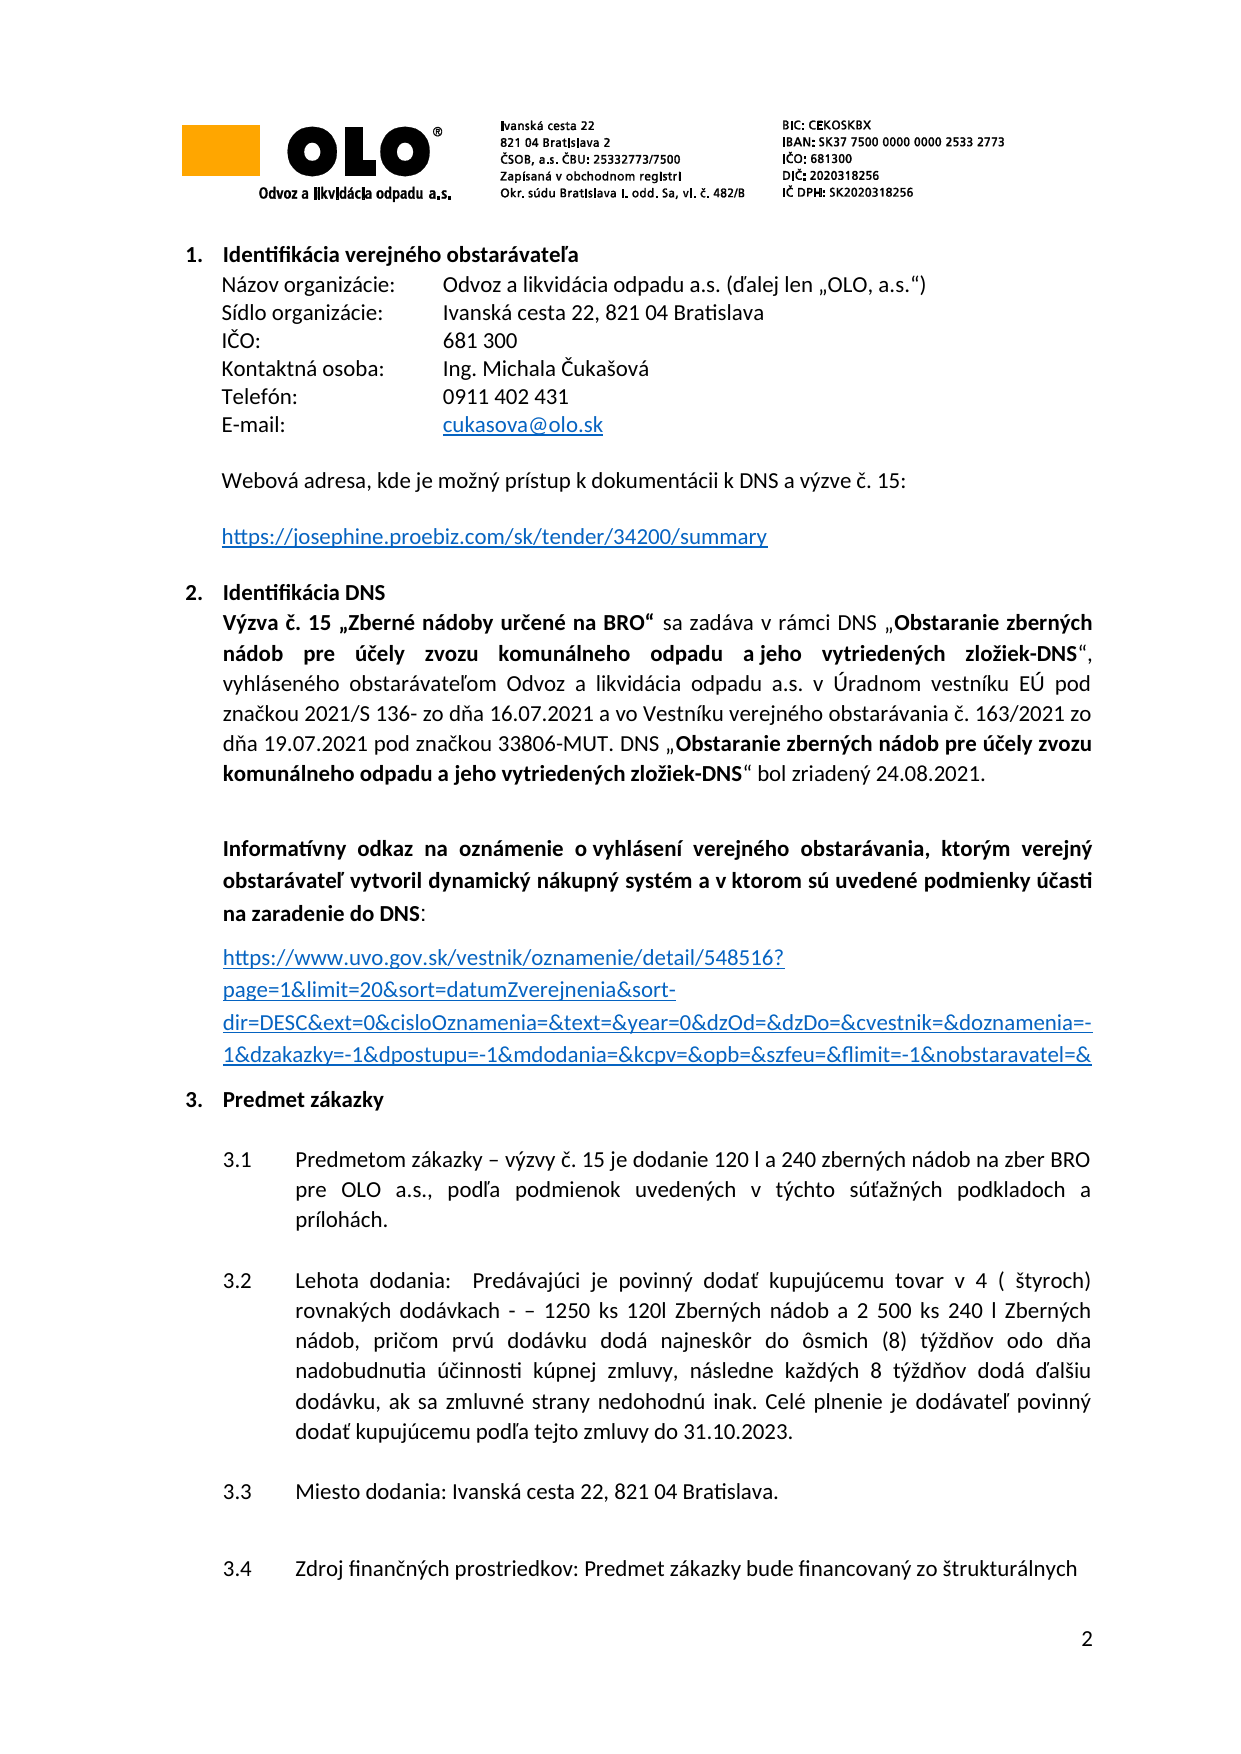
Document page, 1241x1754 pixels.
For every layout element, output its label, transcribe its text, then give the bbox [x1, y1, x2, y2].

list Lehota dodania: Predávajúci je povinný dodať kupujúcemu tovar v 4 ( štyroch) rovnakých dodávkach - – 1250 ks 120l Zberných nádob a 2 500 ks 240 l Zberných nádob, pričom prvú dodávku dodá najneskôr do ôsmich (8) týždňov odo dňa nadobudnutia účinnosti kúpnej zmluvy, následne každých 8 týždňov dodá ďalšiu dodávku, ak sa zmluvné strany nedohodnú inak. Celé plnenie je dodávateľ povinný dodať kupujúcemu podľa tejto zmluvy do 31.10.2023. [223, 1266, 1093, 1445]
list Identifikácia DNS [185, 578, 1093, 606]
text Názov organizácie: Odvoz a likvidácia odpadu a.s. (ďalej len „OLO, a.s.“) [148, 270, 1093, 298]
list Miesto dodania: Ivanská cesta 22, 821 04 Bratislava. [223, 1477, 1093, 1505]
list Predmet zákazky [185, 1085, 1093, 1113]
list Identifikácia verejného obstarávateľa [185, 240, 1093, 268]
text IČO: 681 300 [148, 326, 1093, 354]
list Predmetom zákazky – výzvy č. 15 je dodanie 120 l a 240 zberných nádob na zber BRO pre OLO a.s., podľa podmienok uvedených v týchto súťažných podkladoch a prílohách. [223, 1145, 1093, 1233]
text Výzva č. 15 „Zberné nádoby určené na BRO“ sa zadáva v rámci DNS „Obstaranie zberných nádob pre účely zvozu komunálneho odpadu a jeho vytriedených zložiek-DNS“, vyhláseného obstarávateľom Odvoz a likvidácia odpadu a.s. v Úradnom vestníku EÚ pod značkou 2021/S 136- zo dňa 16.07.2021 a vo Vestníku verejného obstarávania č. 163/2021 zo dňa 19.07.2021 pod značkou 33806-MUT. DNS „Obstaranie zberných nádob pre účely zvozu komunálneho odpadu a jeho vytriedených zložiek-DNS“ bol zriadený 24.08.2021. [223, 608, 1093, 787]
text Webová adresa, kde je možný prístup k dokumentácii k DNS a výzve č. 15: [221, 466, 1093, 494]
text Sídlo organizácie: Ivanská cesta 22, 821 04 Bratislava [221, 298, 1093, 326]
text Informatívny odkaz na oznámenie o vyhlásení verejného obstarávania, ktorým verejný obstarávateľ vytvoril dynamický nákupný systém a v ktorom sú uvedené podmienky účasti na zaradenie do DNS: [223, 834, 1093, 927]
text https://www.uvo.gov.sk/vestnik/oznamenie/detail/548516?page=1&limit=20&sort=datumZverejnenia&sort-dir=DESC&ext=0&cisloOznamenia=&text=&year=0&dzOd=&dzDo=&cvestnik=&doznamenia=-1&dzakazky=-1&dpostupu=-1&mdodania=&kcpv=&opb=&szfeu=&flimit=-1&nobstaravatel=& [223, 943, 1093, 1032]
list Zdroj finančných prostriedkov: Predmet zákazky bude financovaný zo štrukturálnych [223, 1554, 1093, 1582]
text Telefón: 0911 402 431 [148, 382, 1093, 410]
text Kontaktná osoba: Ing. Michala Čukašová [148, 354, 1093, 382]
text https://josephine.proebiz.com/sk/tender/34200/summary [148, 522, 1093, 550]
text https://www.uvo.gov.sk/vestnik/oznamenie/detail/548516?page=1&limit=20&sort=datumZverejnenia&sort-dir=DESC&ext=0&cisloOznamenia=&text=&year=0&dzOd=&dzDo=&cvestnik=&doznamenia=-1&dzakazky=-1&dpostupu=-1&mdodania=&kcpv=&opb=&szfeu=&flimit=-1&nobstaravatel=& [223, 1033, 1093, 1068]
text E-mail: cukasova@olo.sk [148, 410, 1093, 438]
